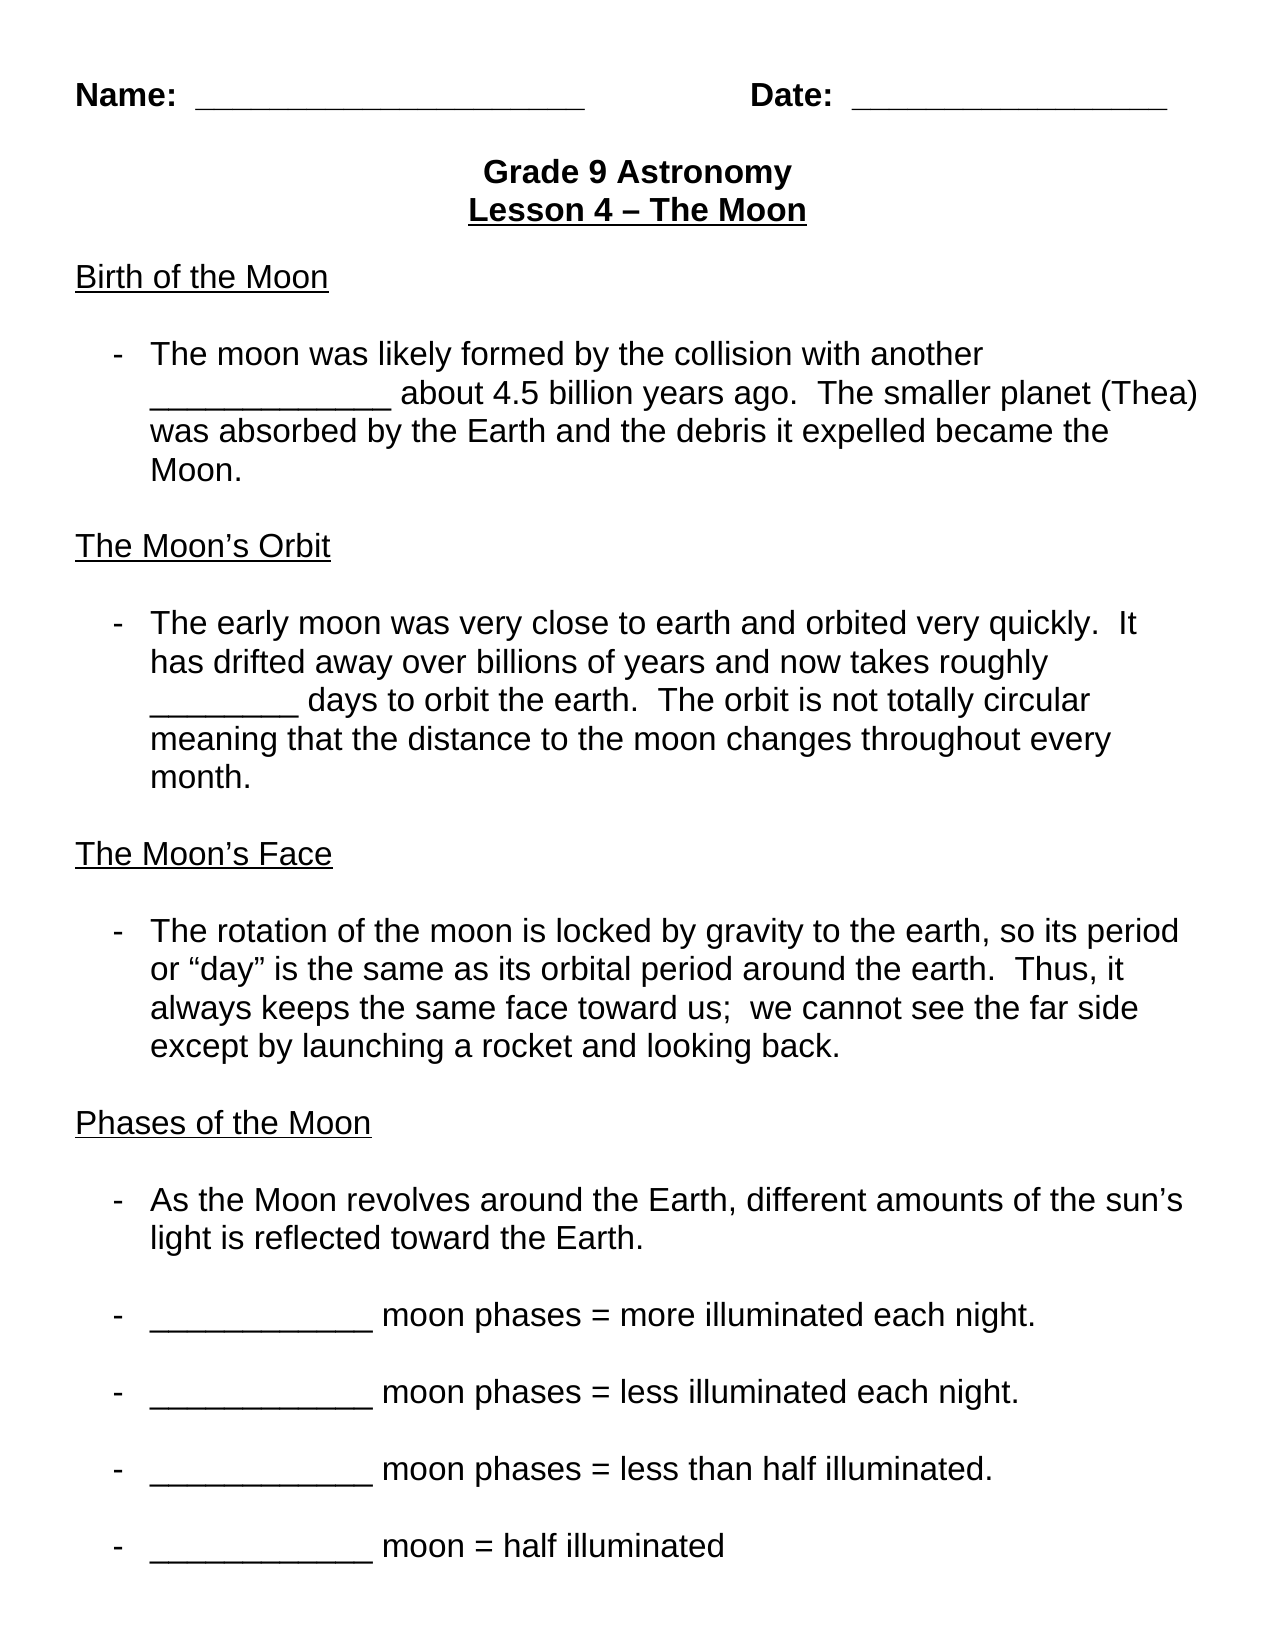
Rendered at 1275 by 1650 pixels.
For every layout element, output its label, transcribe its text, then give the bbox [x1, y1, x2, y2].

list ____________ moon phases = less illuminated each night. [112, 1372, 1200, 1411]
text Lesson 4 – The Moon [75, 190, 1200, 229]
text The Moon’s Face [75, 834, 1200, 872]
list ____________ moon phases = more illuminated each night. [112, 1295, 1200, 1334]
list The rotation of the moon is locked by gravity to the earth, so its period or “day” is the same as its orbital period around the earth. Thus, it always keeps the same face toward us; we cannot see the far side except by launching a rocket and looking back. [112, 911, 1200, 1065]
list The moon was likely formed by the collision with another _____________ about 4.5 billion years ago. The smaller planet (Thea) was absorbed by the Earth and the debris it expelled became the Moon. [112, 334, 1200, 488]
list ____________ moon phases = less than half illuminated. [112, 1449, 1200, 1487]
text Grade 9 Astronomy [75, 152, 1200, 190]
text The Moon’s Orbit [75, 527, 1200, 565]
text Name: _____________________ Date: _________________ [75, 75, 1200, 113]
text Birth of the Moon [75, 257, 1200, 296]
list As the Moon revolves around the Earth, different amounts of the sun’s light is reflected toward the Earth. [112, 1180, 1200, 1257]
text Phases of the Moon [75, 1103, 1200, 1142]
list ____________ moon = half illuminated [112, 1526, 1200, 1564]
list The early moon was very close to earth and orbited very quickly. It has drifted away over billions of years and now takes roughly ________ days to orbit the earth. The orbit is not totally circular meaning that the distance to the moon changes throughout every month. [112, 603, 1200, 796]
